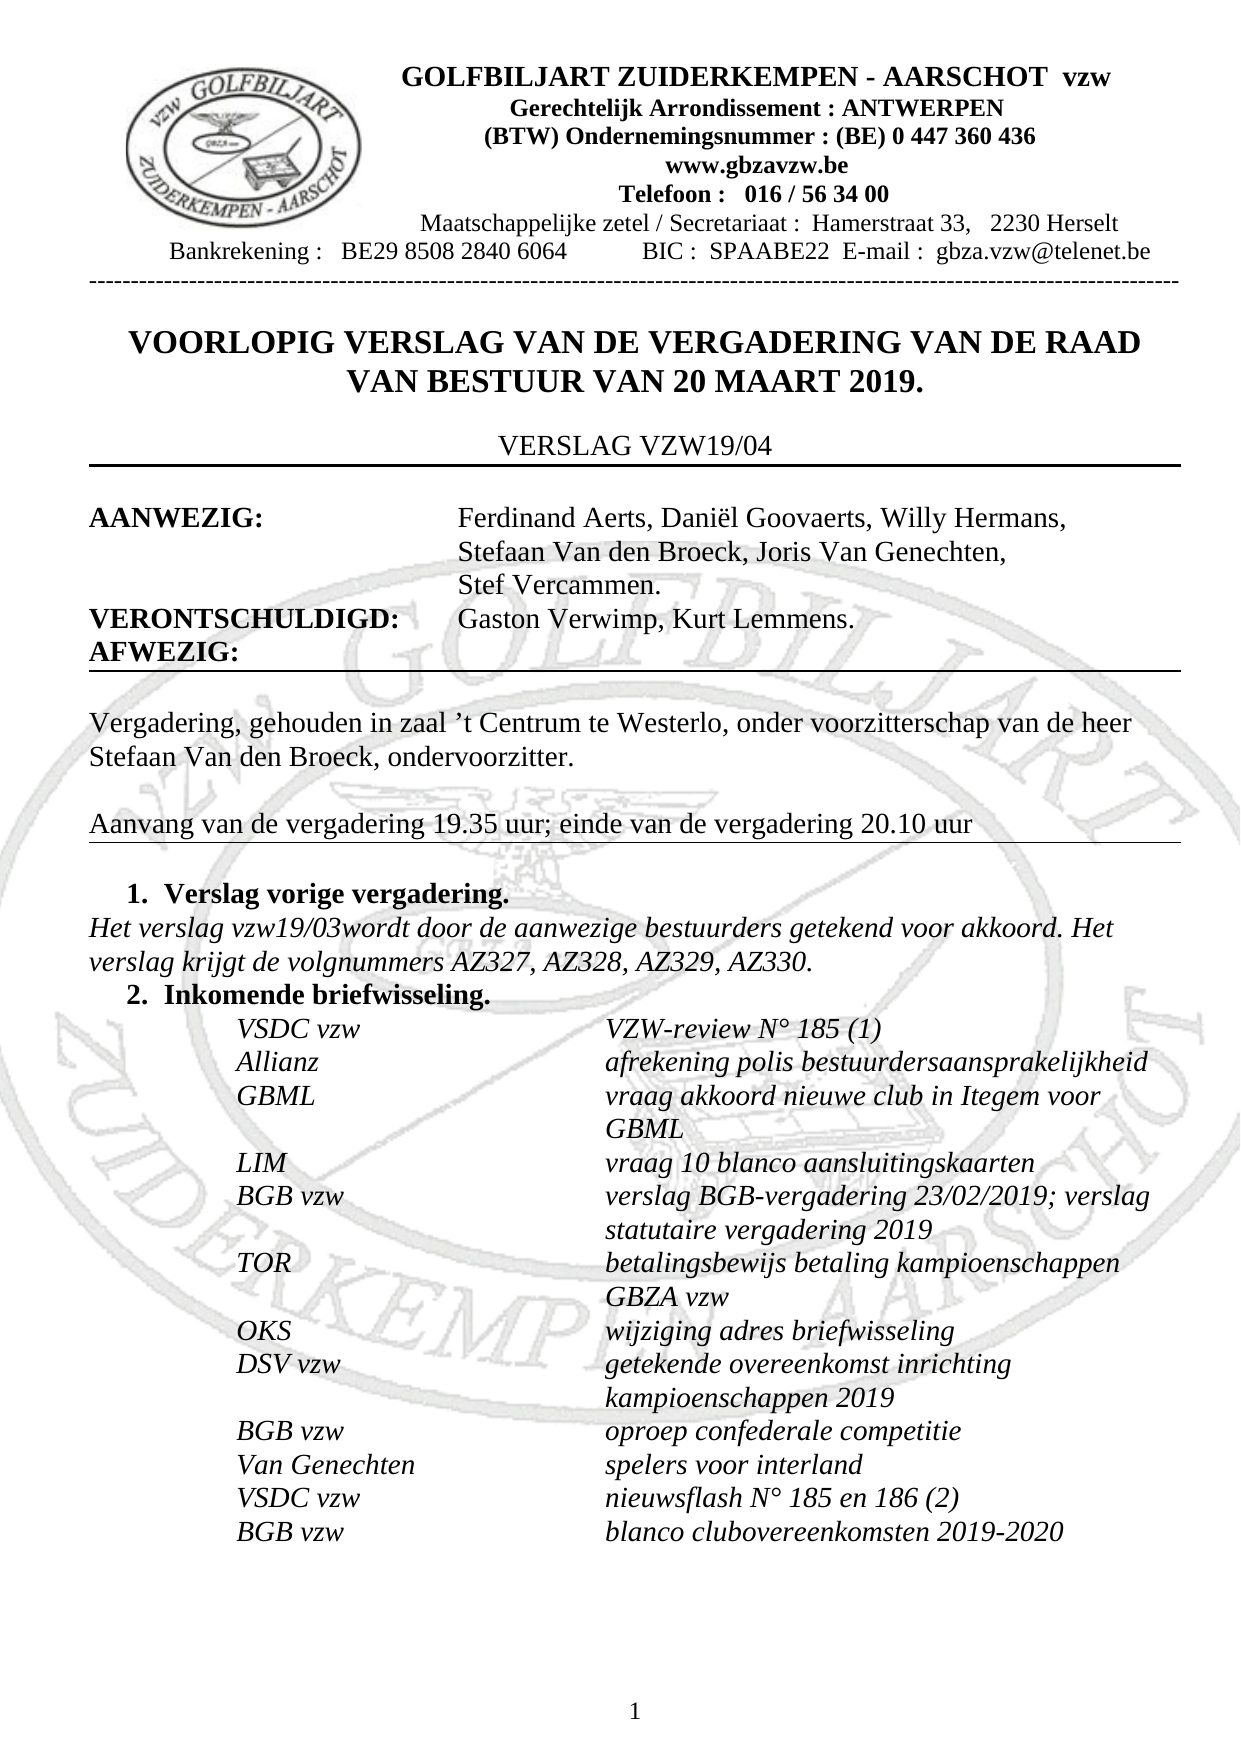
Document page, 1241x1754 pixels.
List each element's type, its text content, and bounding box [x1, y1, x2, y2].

text OKS wijziging adres briefwisseling [236, 1313, 1181, 1346]
text TOR betalingsbewijs betaling kampioenschappen GBZA vzw [236, 1246, 1181, 1313]
text BGB vzw verslag BGB-vergadering 23/02/2019; verslag statutaire vergadering 2019 [236, 1178, 1181, 1246]
picture [125, 67, 362, 230]
list Inkomende briefwisseling. [126, 977, 1181, 1011]
text VERSLAG VZW19/04 [89, 428, 1181, 464]
text Van Genechten spelers voor interland [236, 1447, 1181, 1480]
text GBML vraag akkoord nieuwe club in Itegem voor GBML [236, 1078, 1181, 1145]
text DSV vzw getekende overeenkomst inrichting kampioenschappen 2019 [236, 1346, 1181, 1413]
text AFWEZIG: [89, 634, 1181, 670]
text Stefaan Van den Broeck, Joris Van Genechten, [89, 534, 1181, 567]
text BGB vzw blanco clubovereenkomsten 2019-2020 [236, 1514, 1181, 1547]
list Verslag vorige vergadering. [126, 877, 1181, 910]
text Vergadering, gehouden in zaal ’t Centrum te Westerlo, onder voorzitterschap van de heer Stefaan Van den Broeck, ondervoorzitter. [89, 705, 1181, 772]
text Aanvang van de vergadering 19.35 uur; einde van de vergadering 20.10 uur [89, 806, 1181, 842]
text VSDC vzw nieuwsflash N° 185 en 186 (2) [236, 1480, 1181, 1514]
text LIM vraag 10 blanco aansluitingskaarten [236, 1145, 1181, 1178]
text VSDC vzw VZW-review N° 185 (1) [236, 1011, 1181, 1044]
subtitle VOORLOPIG VERSLAG VAN DE VERGADERING VAN DE RAAD VAN BESTUUR VAN 20 MAART 2019. [89, 323, 1181, 399]
text Allianz afrekening polis bestuurdersaansprakelijkheid [236, 1044, 1181, 1078]
text VERONTSCHULDIGD: Gaston Verwimp, Kurt Lemmens. [89, 601, 1181, 634]
text Het verslag vzw19/03wordt door de aanwezige bestuurders getekend voor akkoord. Het verslag krijgt de volgnummers AZ327, AZ328, AZ329, AZ330. [89, 910, 1181, 977]
text AANWEZIG: Ferdinand Aerts, Daniël Goovaerts, Willy Hermans, [89, 500, 1181, 534]
text Stef Vercammen. [89, 567, 1181, 601]
text BGB vzw oproep confederale competitie [236, 1413, 1181, 1447]
